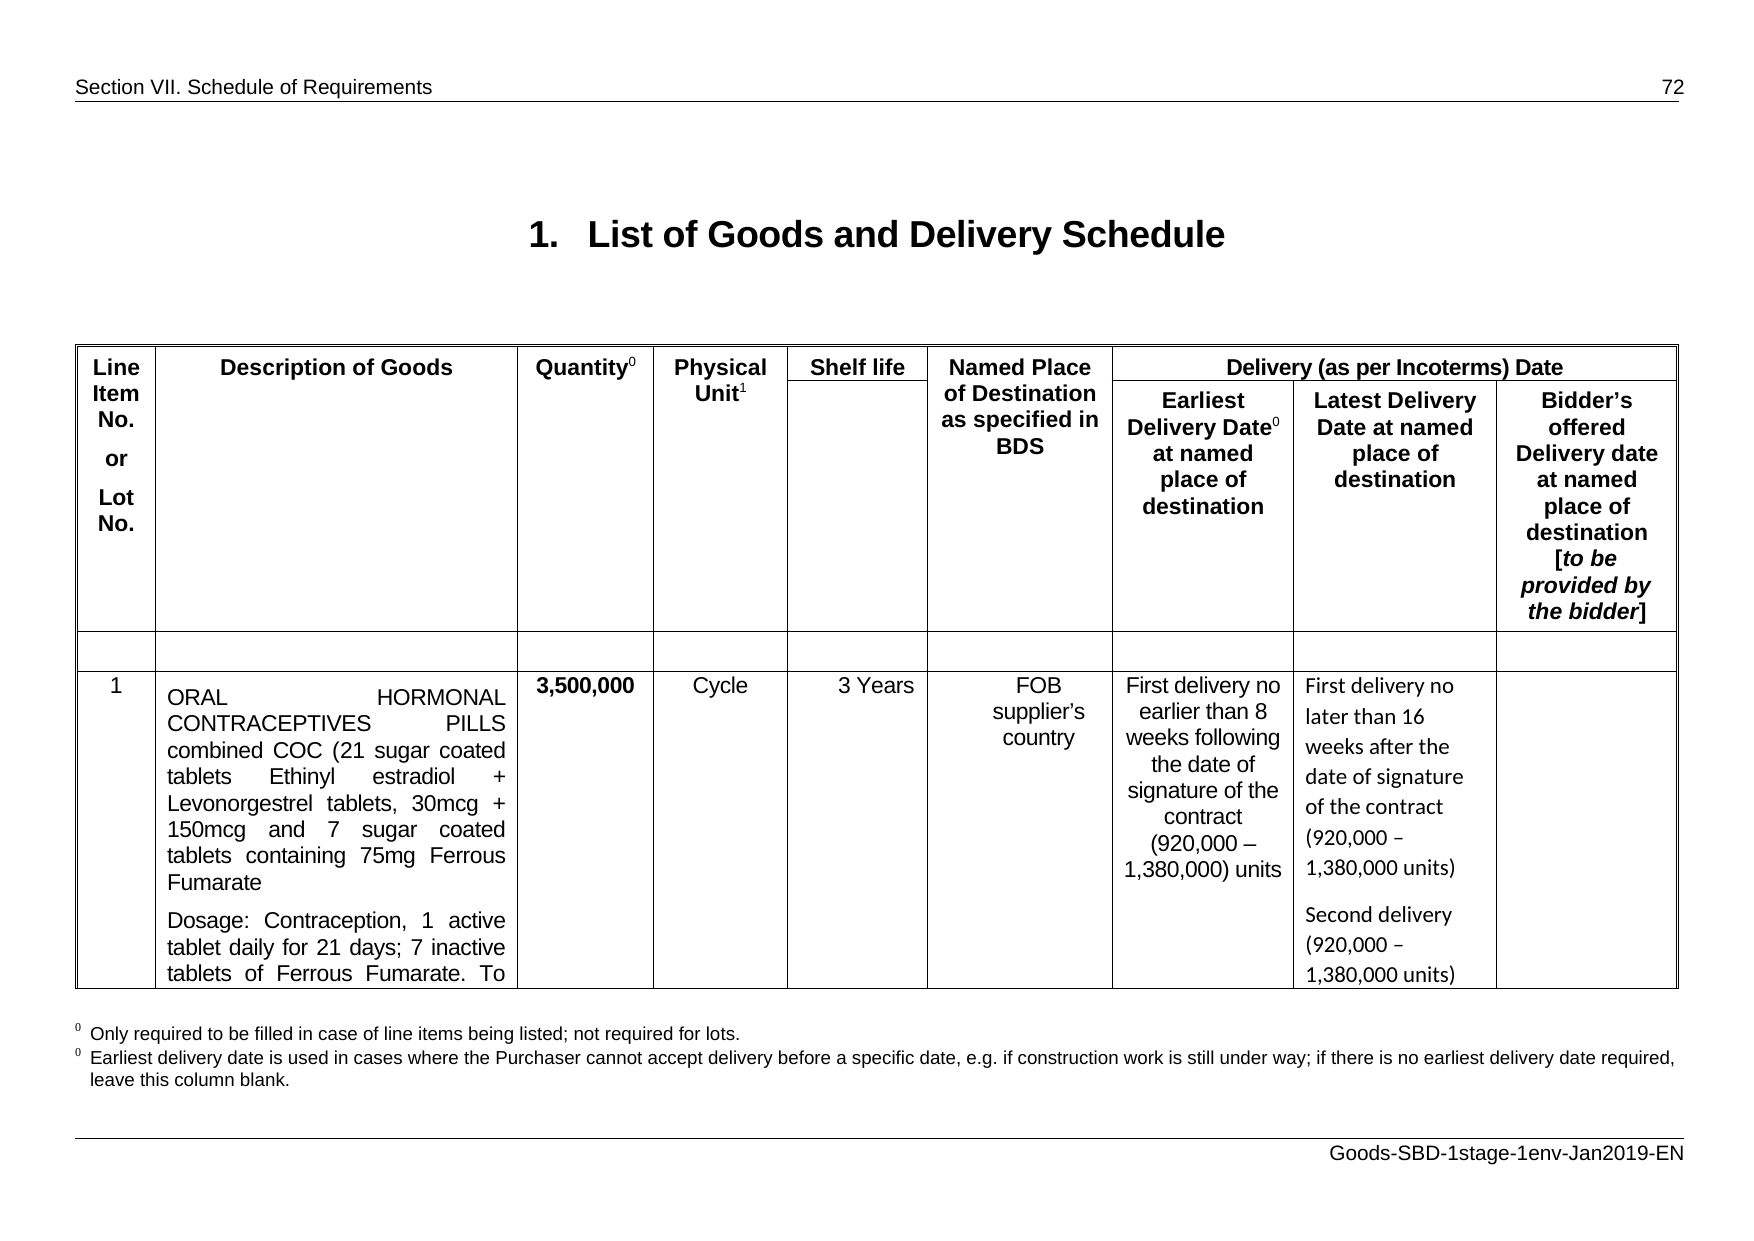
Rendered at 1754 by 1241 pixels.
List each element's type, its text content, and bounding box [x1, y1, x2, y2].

table_cell [788, 381, 927, 631]
table_cell Cycle [654, 672, 787, 988]
table_cell [518, 632, 653, 671]
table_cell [928, 672, 1112, 988]
table_cell 3 Years [788, 672, 927, 988]
table_header Named Place of Destination as specified in BDS [928, 347, 1112, 631]
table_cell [156, 672, 517, 988]
table_cell [788, 632, 927, 671]
table_header Delivery (as per Incoterms) Date [1113, 347, 1676, 380]
table_header Quantity [518, 347, 653, 631]
table_cell [928, 632, 1112, 671]
table_cell Earliest Delivery Date at named place of destination [1113, 381, 1293, 631]
table_cell [156, 632, 517, 671]
table_cell Bidder’s offered Delivery date at named place of destination [to be provided by the bidder] [1497, 381, 1676, 631]
table_cell [1113, 632, 1293, 671]
text 1. List of Goods and Delivery Schedule [75, 212, 1679, 255]
table_header Line Item No. or Lot No. [78, 347, 155, 631]
table_header Physical Unit1 [654, 347, 787, 631]
table_cell [78, 632, 155, 671]
table_cell [1497, 632, 1676, 671]
table_cell [1497, 672, 1676, 988]
table_header Shelf life [788, 347, 927, 380]
table_cell Latest Delivery Date at named place of destination [1294, 381, 1496, 631]
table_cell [1294, 672, 1496, 988]
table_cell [1113, 672, 1293, 988]
table_cell [1294, 632, 1496, 671]
table_header Description of Goods [156, 347, 517, 631]
table_cell 3,500,000 [518, 672, 653, 988]
table_cell 1 [78, 672, 155, 988]
table_cell [654, 632, 787, 671]
